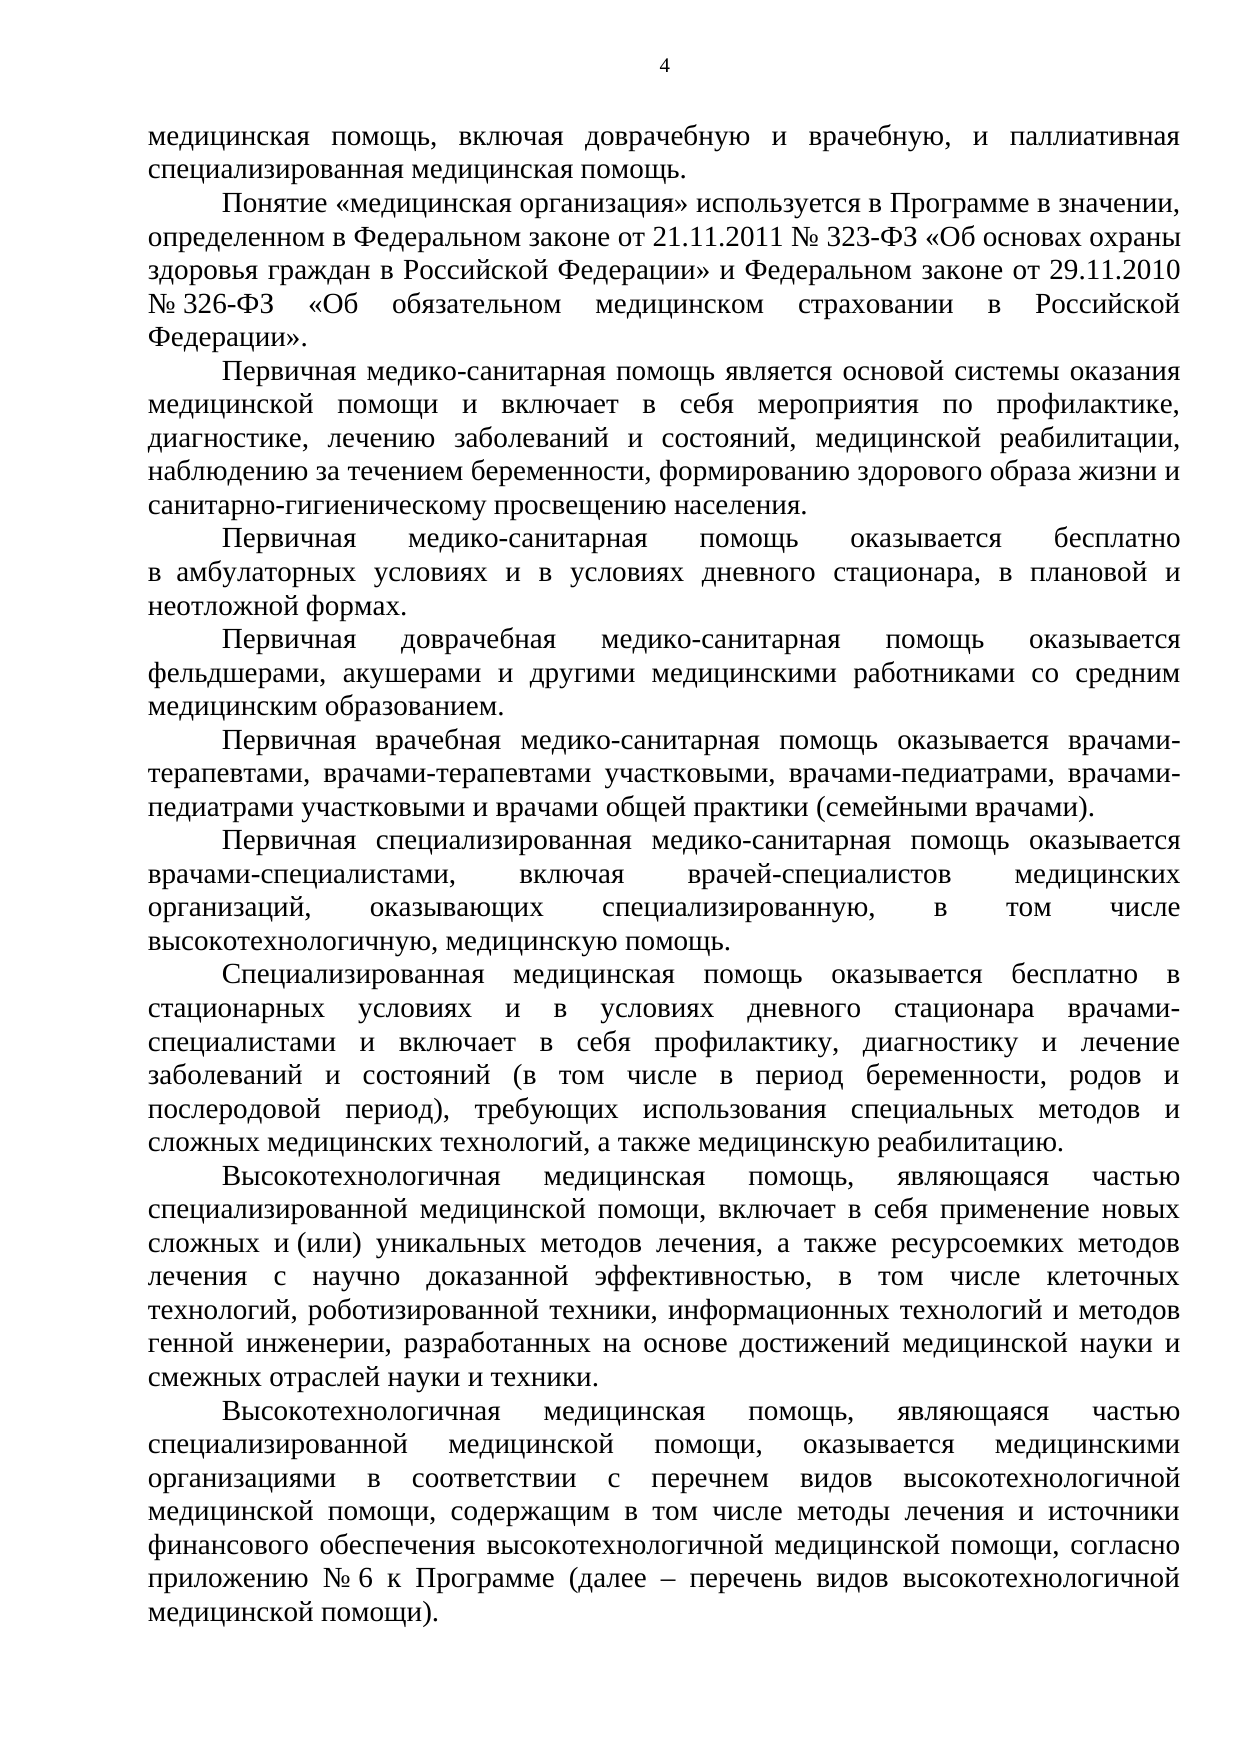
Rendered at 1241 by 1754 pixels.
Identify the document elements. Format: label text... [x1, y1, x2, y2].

text Первичная доврачебная медико-санитарная помощь оказывается фельдшерами, акушерами и другими медицинскими работниками со средним медицинским образованием. [148, 621, 1181, 722]
text Первичная медико-санитарная помощь является основой системы оказания медицинской помощи и включает в себя мероприятия по профилактике, диагностике, лечению заболеваний и состояний, медицинской реабилитации, наблюдению за течением беременности, формированию здорового образа жизни и санитарно-гигиеническому просвещению населения. [148, 353, 1181, 521]
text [148, 118, 1181, 185]
text Первичная медико-санитарная помощь оказывается бесплатно в амбулаторных условиях и в условиях дневного стационара, в плановой и неотложной формах. [148, 521, 1181, 621]
text Высокотехнологичная медицинская помощь, являющаяся частью специализированной медицинской помощи, оказывается медицинскими организациями в соответствии с перечнем видов высокотехнологичной медицинской помощи, содержащим в том числе методы лечения и источники финансового обеспечения высокотехнологичной медицинской помощи, согласно приложению № 6 к Программе (далее – перечень видов высокотехнологичной медицинской помощи). [148, 1393, 1181, 1627]
text Понятие «медицинская организация» используется в Программе в значении, определенном в Федеральном законе от 21.11.2011 № 323-ФЗ «Об основах охраны здоровья граждан в Российской Федерации» и Федеральном законе от 29.11.2010 № 326-ФЗ «Об обязательном медицинском страховании в Российской Федерации». [148, 185, 1181, 353]
text Специализированная медицинская помощь оказывается бесплатно в стационарных условиях и в условиях дневного стационара врачами-специалистами и включает в себя профилактику, диагностику и лечение заболеваний и состояний (в том числе в период беременности, родов и послеродовой период), требующих использования специальных методов и сложных медицинских технологий, а также медицинскую реабилитацию. [148, 957, 1181, 1158]
text Высокотехнологичная медицинская помощь, являющаяся частью специализированной медицинской помощи, включает в себя применение новых сложных и (или) уникальных методов лечения, а также ресурсоемких методов лечения с научно доказанной эффективностью, в том числе клеточных технологий, роботизированной техники, информационных технологий и методов генной инженерии, разработанных на основе достижений медицинской науки и смежных отраслей науки и техники. [148, 1158, 1181, 1393]
text Первичная специализированная медико-санитарная помощь оказывается врачами-специалистами, включая врачей-специалистов медицинских организаций, оказывающих специализированную, в том числе высокотехнологичную, медицинскую помощь. [148, 822, 1181, 957]
text Первичная врачебная медико-санитарная помощь оказывается врачами-терапевтами, врачами-терапевтами участковыми, врачами-педиатрами, врачами-педиатрами участковыми и врачами общей практики (семейными врачами). [148, 722, 1181, 822]
